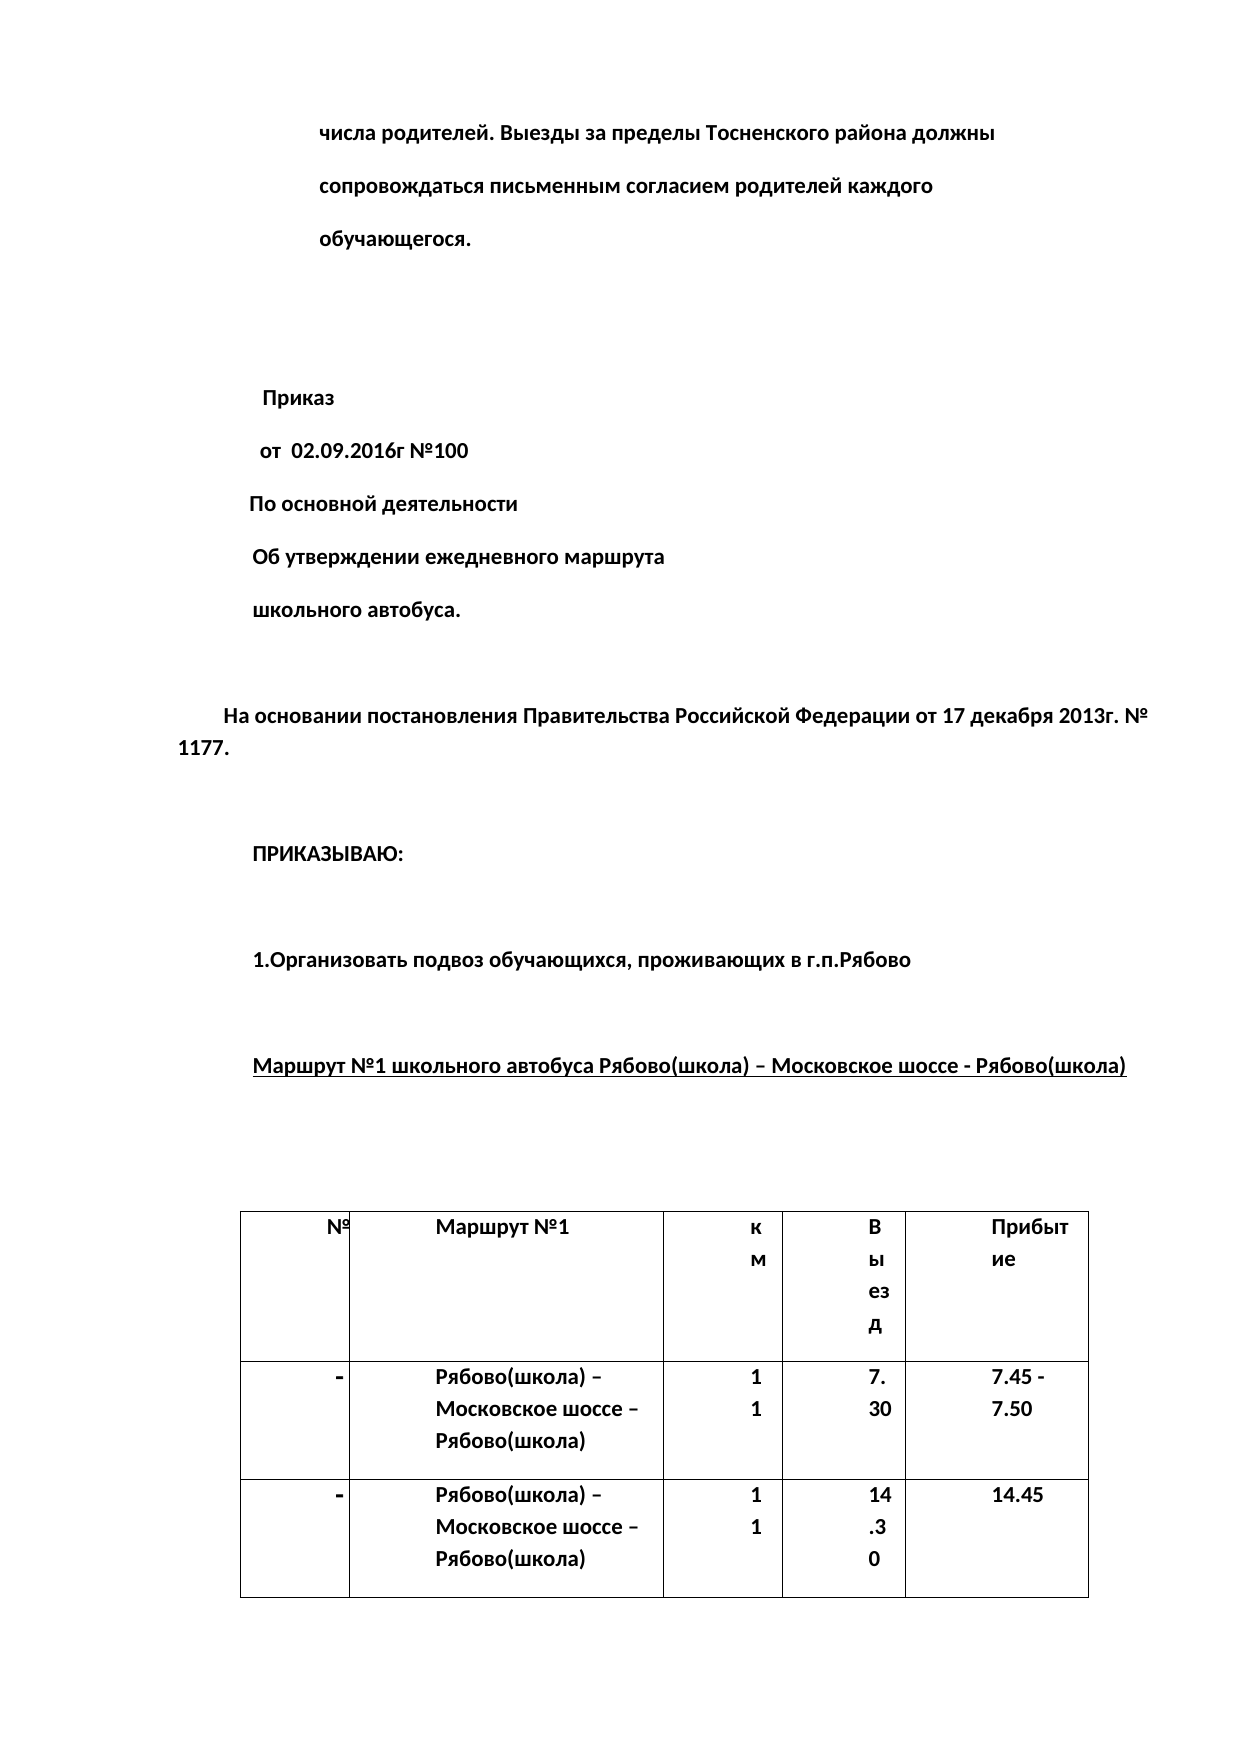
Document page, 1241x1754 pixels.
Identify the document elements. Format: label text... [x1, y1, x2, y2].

table_header Маршрут №1 [350, 1212, 663, 1361]
text Приказ [252, 383, 1152, 411]
text сопровождаться письменным согласием родителей каждого [252, 171, 1152, 199]
text обучающегося. [252, 224, 1152, 252]
text школьного автобуса. [252, 595, 1152, 623]
table_cell [241, 1362, 349, 1479]
text от 02.09.2016г №100 [177, 436, 1152, 464]
table_header № [241, 1212, 349, 1361]
text Маршрут №1 школьного автобуса Рябово(школа) – Московское шоссе - Рябово(школа) [252, 1052, 1152, 1080]
text Об утверждении ежедневного маршрута [252, 542, 1152, 570]
table_cell 7.30 [783, 1362, 905, 1479]
table_cell Рябово(школа) – Московское шоссе – Рябово(школа) [350, 1362, 663, 1479]
table_cell 11 [664, 1362, 782, 1479]
text числа родителей. Выезды за пределы Тосненского района должны [252, 118, 1152, 146]
table_cell 7.45 -7.50 [906, 1362, 1088, 1479]
text ПРИКАЗЫВАЮ: [252, 839, 1152, 868]
table_cell 14.30 [783, 1480, 905, 1597]
table_header км [664, 1212, 782, 1361]
table_header Выезд [783, 1212, 905, 1361]
text По основной деятельности [177, 489, 1152, 517]
table_cell Рябово(школа) – Московское шоссе – Рябово(школа) [350, 1480, 663, 1597]
text 1.Организовать подвоз обучающихся, проживающих в г.п.Рябово [252, 946, 1152, 974]
table_cell [241, 1480, 349, 1597]
table_header Прибытие [906, 1212, 1088, 1361]
table_cell 11 [664, 1480, 782, 1597]
table_cell 14.45 [906, 1480, 1088, 1597]
text На основании постановления Правительства Российской Федерации от 17 декабря 2013г. № 1177. [177, 701, 1152, 762]
